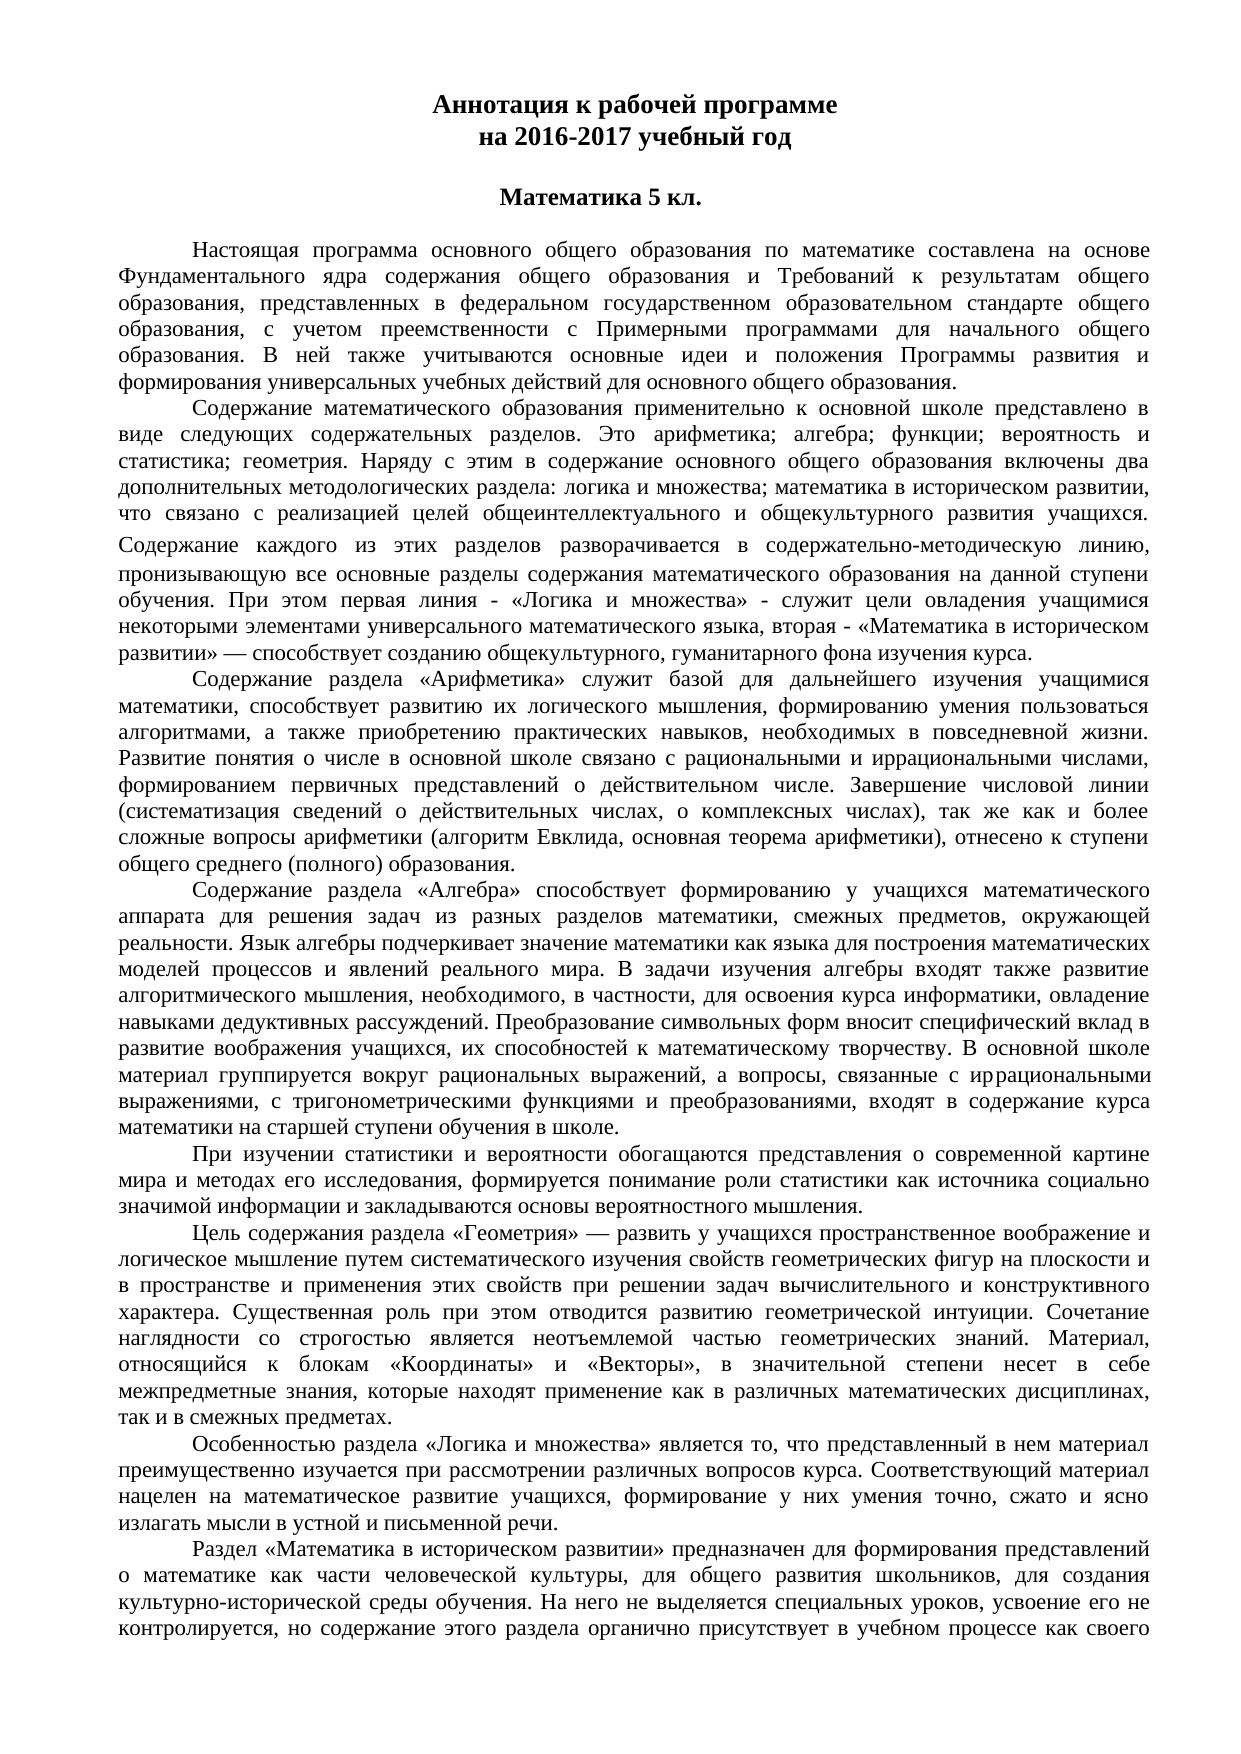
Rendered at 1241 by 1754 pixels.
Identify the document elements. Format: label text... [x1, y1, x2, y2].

text При изучении статистики и вероятности обогащаются представления о современной картине мира и методах его исследования, формируется понимание роли статистики как источника социально значимой информации и закладываются основы вероятностного мышления. [118, 1140, 1152, 1219]
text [118, 1535, 1152, 1640]
text на 2016-2017 учебный год [118, 120, 1152, 151]
text Содержание математического образования применительно к основной школе представлено в виде следующих содержательных разделов. Это арифметика; алгебра; функции; вероятность и статистика; геометрия. Наряду с этим в содержание основного общего образования включены два дополнительных методологических раздела: логика и множества; математика в историческом развитии, что связано с реализацией целей общеинтеллектуального и общекультурного развития учащихся. Содержание каждого из этих разделов разворачивается в содержательно-методическую линию, пронизывающую все основные разделы содержания математического образования на данной ступени обучения. При этом первая линия - «Логика и множества» - служит цели овладения учащимися некоторыми элементами универсального математического языка, вторая - «Математика в историческом развитии» — способствует созданию общекультурного, гуманитарного фона изучения курса. [118, 394, 1151, 665]
text Настоящая программа основного общего образования по математике составлена на основе Фундаментального ядра содержания общего образования и Требований к результатам общего образования, представленных в федеральном государственном образовательном стандарте общего образования, с учетом преемственности с Примерными программами для начального общего образования. В ней также учитываются основные идеи и положения Программы развития и формирования универсальных учебных действий для основного общего образования. [118, 236, 1152, 394]
text Математика 5 кл. [118, 182, 1152, 211]
text Содержание раздела «Арифметика» служит базой для дальнейшего изучения учащимися математики, способствует развитию их логического мышления, формированию умения пользоваться алгоритмами, а также приобретению практических навыков, необходимых в повседневной жизни. Развитие понятия о числе в основной школе связано с рациональными и иррациональными числами, формированием первичных представлений о действительном числе. Завершение числовой линии (систематизация сведений о действительных числах, о комплексных числах), так же как и более сложные вопросы арифметики (алгоритм Евклида, основная теорема арифметики), отнесено к ступени общего среднего (полного) образования. [118, 665, 1151, 876]
text Особенностью раздела «Логика и множества» является то, что представленный в нем материал преимущественно изучается при рассмотрении различных вопросов курса. Соответствующий материал нацелен на математическое развитие учащихся, формирование у них умения точно, сжато и ясно излагать мысли в устной и письменной речи. [118, 1429, 1151, 1535]
text Цель содержания раздела «Геометрия» — развить у учащихся пространственное воображение и логическое мышление путем систематического изучения свойств геометрических фигур на плоскости и в пространстве и применения этих свойств при решении задач вычислительного и конструктивного характера. Существенная роль при этом отводится развитию геометрической интуиции. Сочетание наглядности со строгостью является неотъемлемой частью геометрических знаний. Материал, относящийся к блокам «Координаты» и «Векторы», в значительной степени несет в себе межпредметные знания, которые находят применение как в различных математических дисциплинах, так и в смежных предметах. [118, 1219, 1152, 1429]
text Аннотация к рабочей программе [118, 89, 1152, 120]
text Содержание раздела «Алгебра» способствует формированию у учащихся математического аппарата для решения задач из разных разделов математики, смежных предметов, окружающей реальности. Язык алгебры подчеркивает значение математики как языка для построения математических моделей процессов и явлений реального мира. В задачи изучения алгебры входят также развитие алгоритмического мышления, необходимого, в частности, для освоения курса информатики, овладение навыками дедуктивных рассуждений. Преобразование символьных форм вносит специфический вклад в развитие воображения учащихся, их способностей к математическому творчеству. В основной школе материал группируется вокруг рациональных выражений, а вопросы, связанные с иррациональными выражениями, с тригонометрическими функциями и преобразованиями, входят в содержание курса математики на старшей ступени обучения в школе. [118, 876, 1152, 1140]
